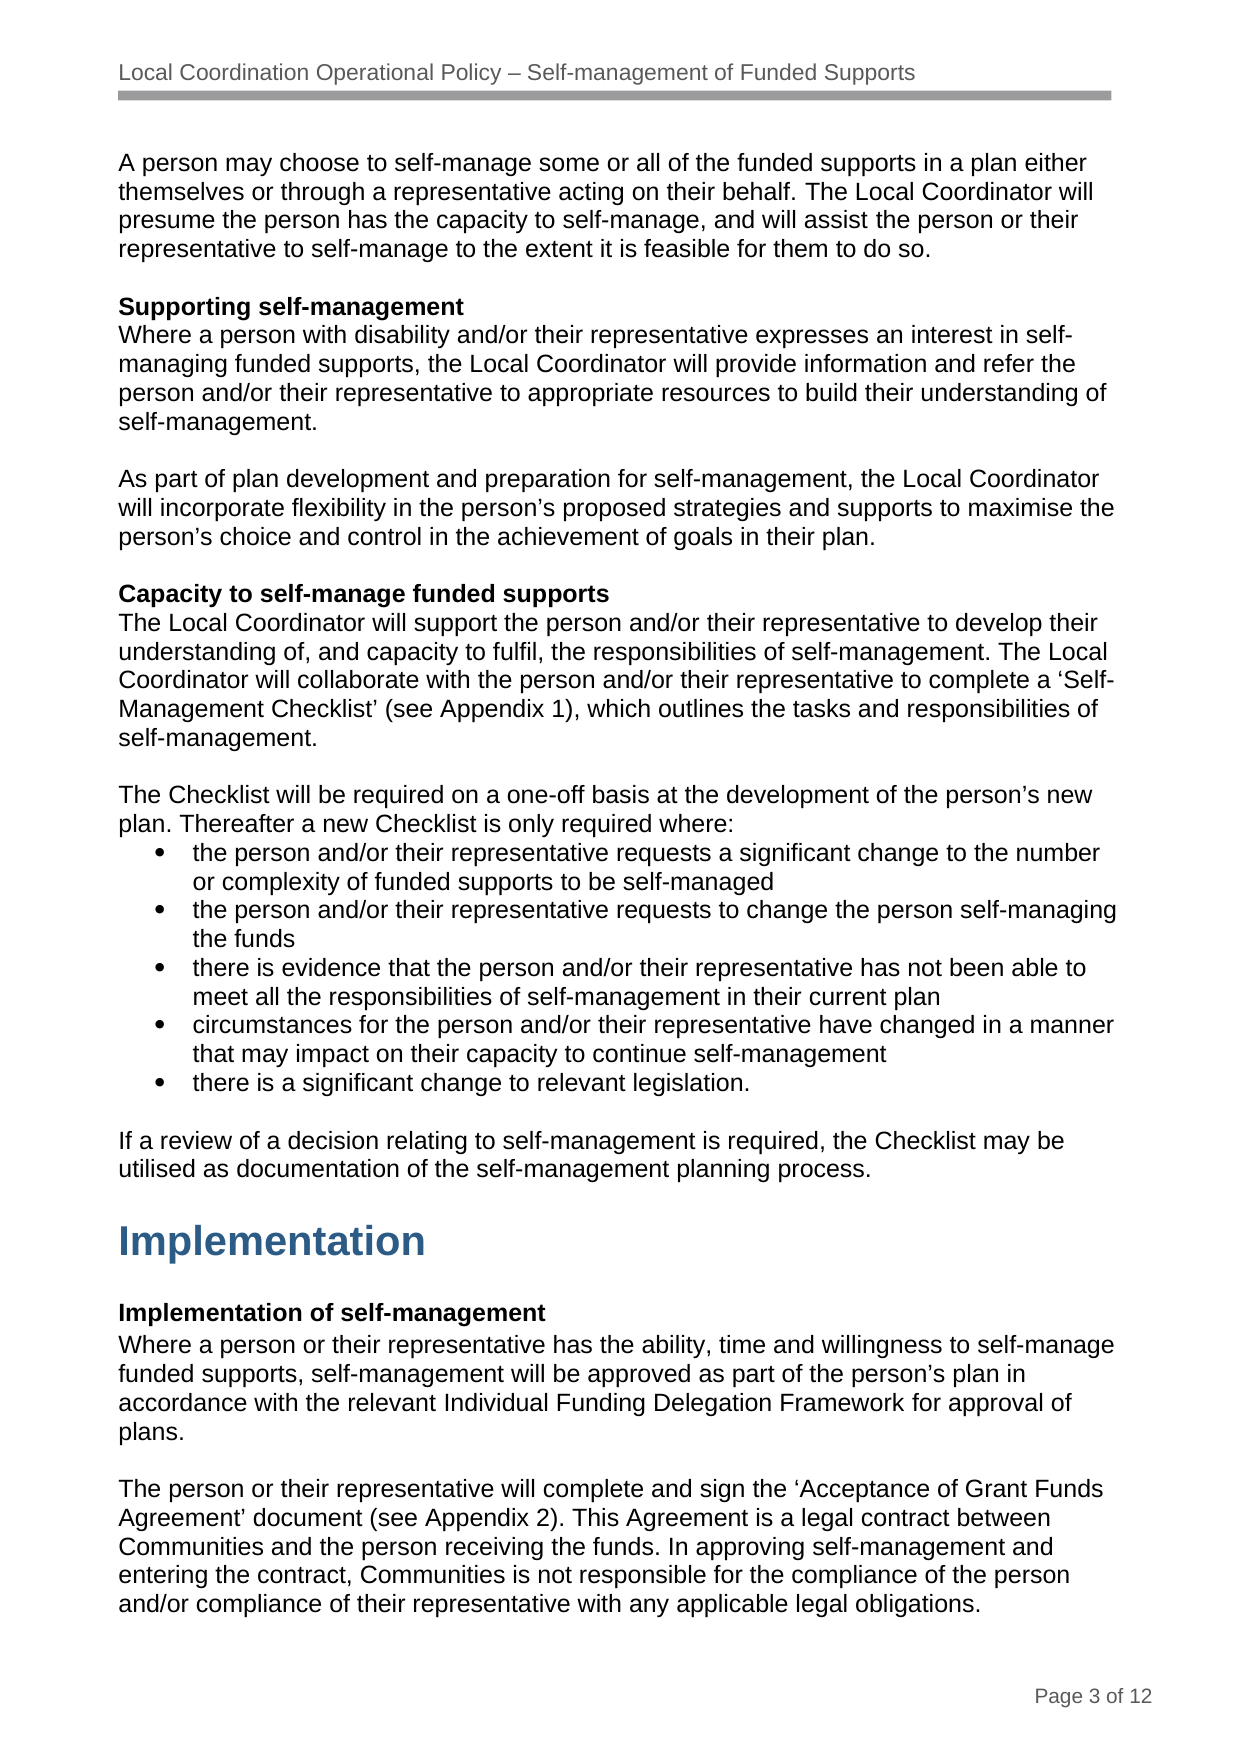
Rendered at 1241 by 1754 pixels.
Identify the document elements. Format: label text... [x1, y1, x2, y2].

text As part of plan development and preparation for self-management, the Local Coordinator will incorporate flexibility in the person’s proposed strategies and supports to maximise the person’s choice and control in the achievement of goals in their plan. [118, 464, 1122, 550]
text Where a person or their representative has the ability, time and willingness to self-manage funded supports, self-management will be approved as part of the person’s plan in accordance with the relevant Individual Funding Delegation Framework for approval of plans. [118, 1331, 1122, 1446]
list there is a significant change to relevant legislation. [155, 1068, 1122, 1097]
list the person and/or their representative requests a significant change to the number or complexity of funded supports to be self-managed [155, 838, 1122, 895]
text A person may choose to self-manage some or all of the funded supports in a plan either themselves or through a representative acting on their behalf. The Local Coordinator will presume the person has the capacity to self-manage, and will assist the person or their representative to self-manage to the extent it is feasible for them to do so. [118, 148, 1122, 263]
text The person or their representative will complete and sign the ‘Acceptance of Grant Funds Agreement’ document (see Appendix 2). This Agreement is a legal contract between Communities and the person receiving the funds. In approving self-management and entering the contract, Communities is not responsible for the compliance of the person and/or compliance of their representative with any applicable legal obligations. [118, 1474, 1122, 1618]
text Capacity to self-manage funded supports [118, 579, 1122, 608]
text Implementation of self-management [118, 1297, 1122, 1326]
list the person and/or their representative requests to change the person self-managing the funds [155, 895, 1122, 953]
text Implementation [118, 1217, 1122, 1264]
list circumstances for the person and/or their representative have changed in a manner that may impact on their capacity to continue self-management [155, 1011, 1122, 1068]
list there is evidence that the person and/or their representative has not been able to meet all the responsibilities of self-management in their current plan [155, 953, 1122, 1011]
text If a review of a decision relating to self-management is required, the Checklist may be utilised as documentation of the self-management planning process. [118, 1126, 1122, 1183]
text Where a person with disability and/or their representative expresses an interest in self-managing funded supports, the Local Coordinator will provide information and refer the person and/or their representative to appropriate resources to build their understanding of self-management. [118, 320, 1122, 435]
text The Local Coordinator will support the person and/or their representative to develop their understanding of, and capacity to fulfil, the responsibilities of self-management. The Local Coordinator will collaborate with the person and/or their representative to complete a ‘Self-Management Checklist’ (see Appendix 1), which outlines the tasks and responsibilities of self-management. [118, 608, 1122, 751]
text The Checklist will be required on a one-off basis at the development of the person’s new plan. Thereafter a new Checklist is only required where: [118, 780, 1122, 838]
text Supporting self-management [118, 291, 1122, 320]
